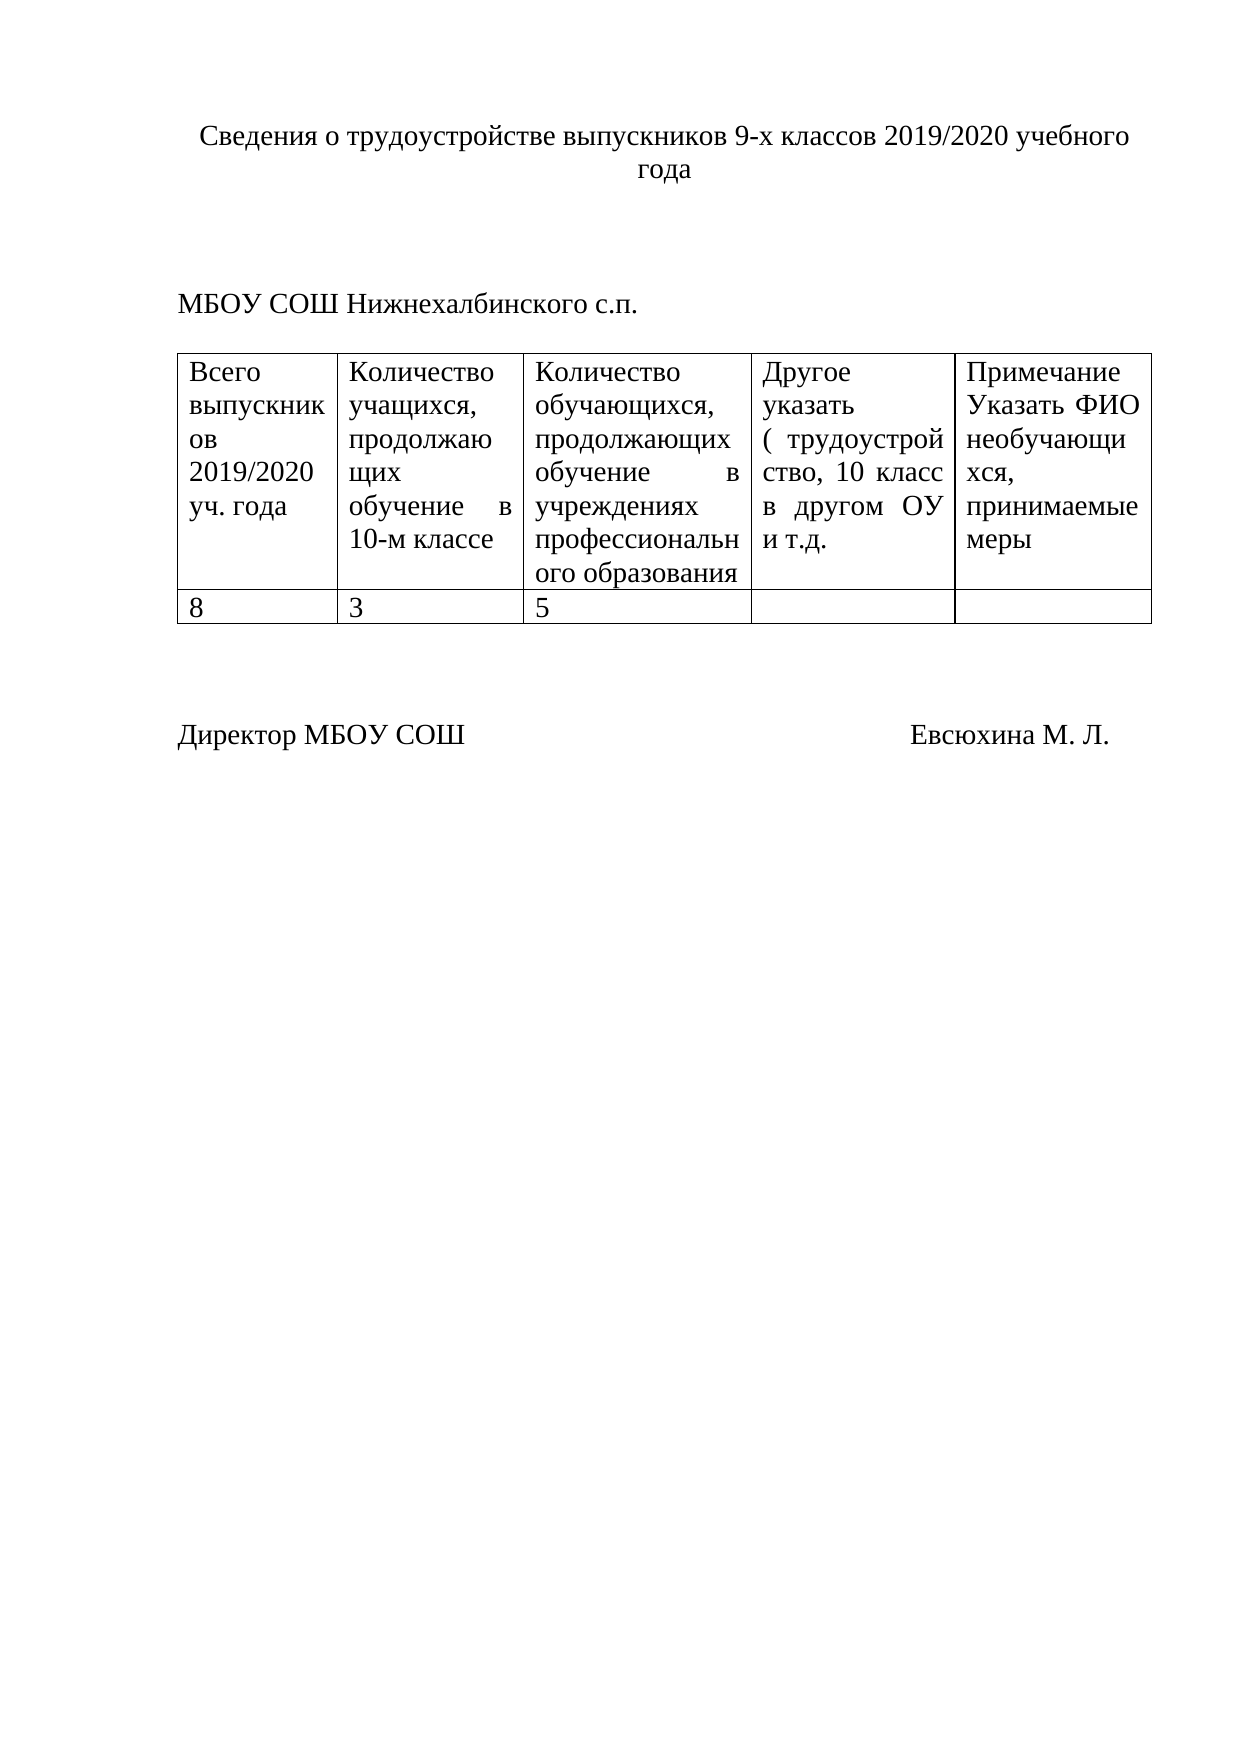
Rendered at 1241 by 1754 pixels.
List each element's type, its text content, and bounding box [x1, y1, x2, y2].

table_header Всего выпускников 2019/2020уч. года [178, 354, 337, 589]
table_header Примечание Указать ФИО необучающихся, принимаемые меры [956, 354, 1151, 589]
table_header Другое указать ( трудоустройство, 10 класс в другом ОУ и т.д. [752, 354, 954, 589]
table_cell 3 [338, 590, 523, 623]
text МБОУ СОШ Нижнехалбинского с.п. [177, 286, 1152, 319]
table_cell [752, 590, 954, 623]
table_header Количество обучающихся, продолжающих обучение в учреждениях профессионального образования [524, 354, 751, 589]
table_cell 8 [178, 590, 337, 623]
table_cell [956, 590, 1151, 623]
text Сведения о трудоустройстве выпускников 9-х классов 2019/2020 учебного года [177, 118, 1152, 185]
text Директор МБОУ СОШ Евсюхина М. Л. [177, 717, 1152, 751]
table_header Количество учащихся, продолжающих обучение в 10-м классе [338, 354, 523, 589]
table_cell 5 [524, 590, 751, 623]
